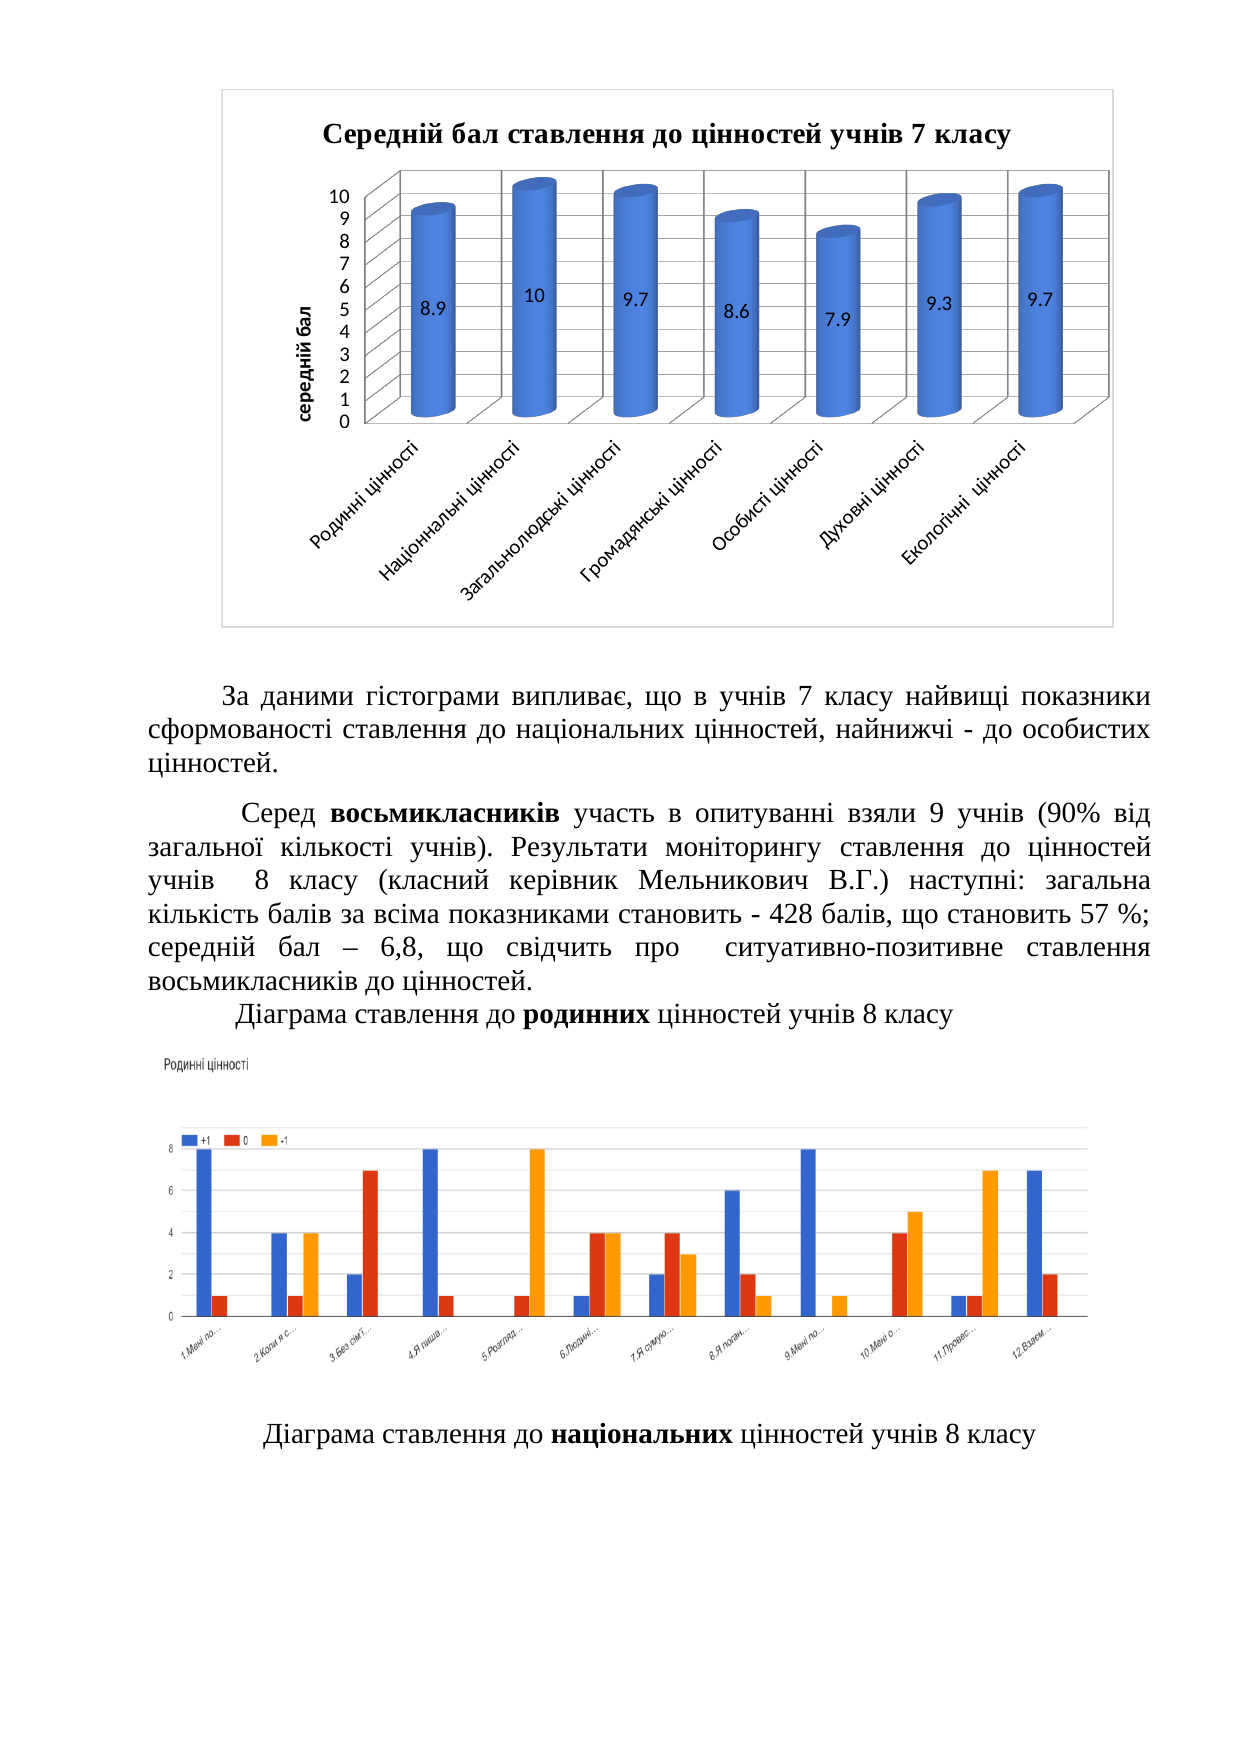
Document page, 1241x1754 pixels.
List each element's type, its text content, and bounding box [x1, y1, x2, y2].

picture [147, 1030, 1088, 1390]
text Діаграма ставлення до родинних цінностей учнів 8 класу [148, 996, 1152, 1030]
text Діаграма ставлення до національних цінностей учнів 8 класу [148, 1416, 1152, 1450]
text Серед восьмикласників участь в опитуванні взяли 9 учнів (90% від загальної кількості учнів). Результати моніторингу ставлення до цінностей учнів 8 класу (класний керівник Мельникович В.Г.) наступні: загальна кількість балів за всіма показниками становить - 428 балів, що становить 57 %; середній бал – 6,8, що свідчить про ситуативно-позитивне ставлення восьмикласників до цінностей. [148, 795, 1152, 996]
text За даними гістограми випливає, що в учнів 7 класу найвищі показники сформованості ставлення до національних цінностей, найнижчі - до особистих цінностей. [148, 678, 1152, 778]
